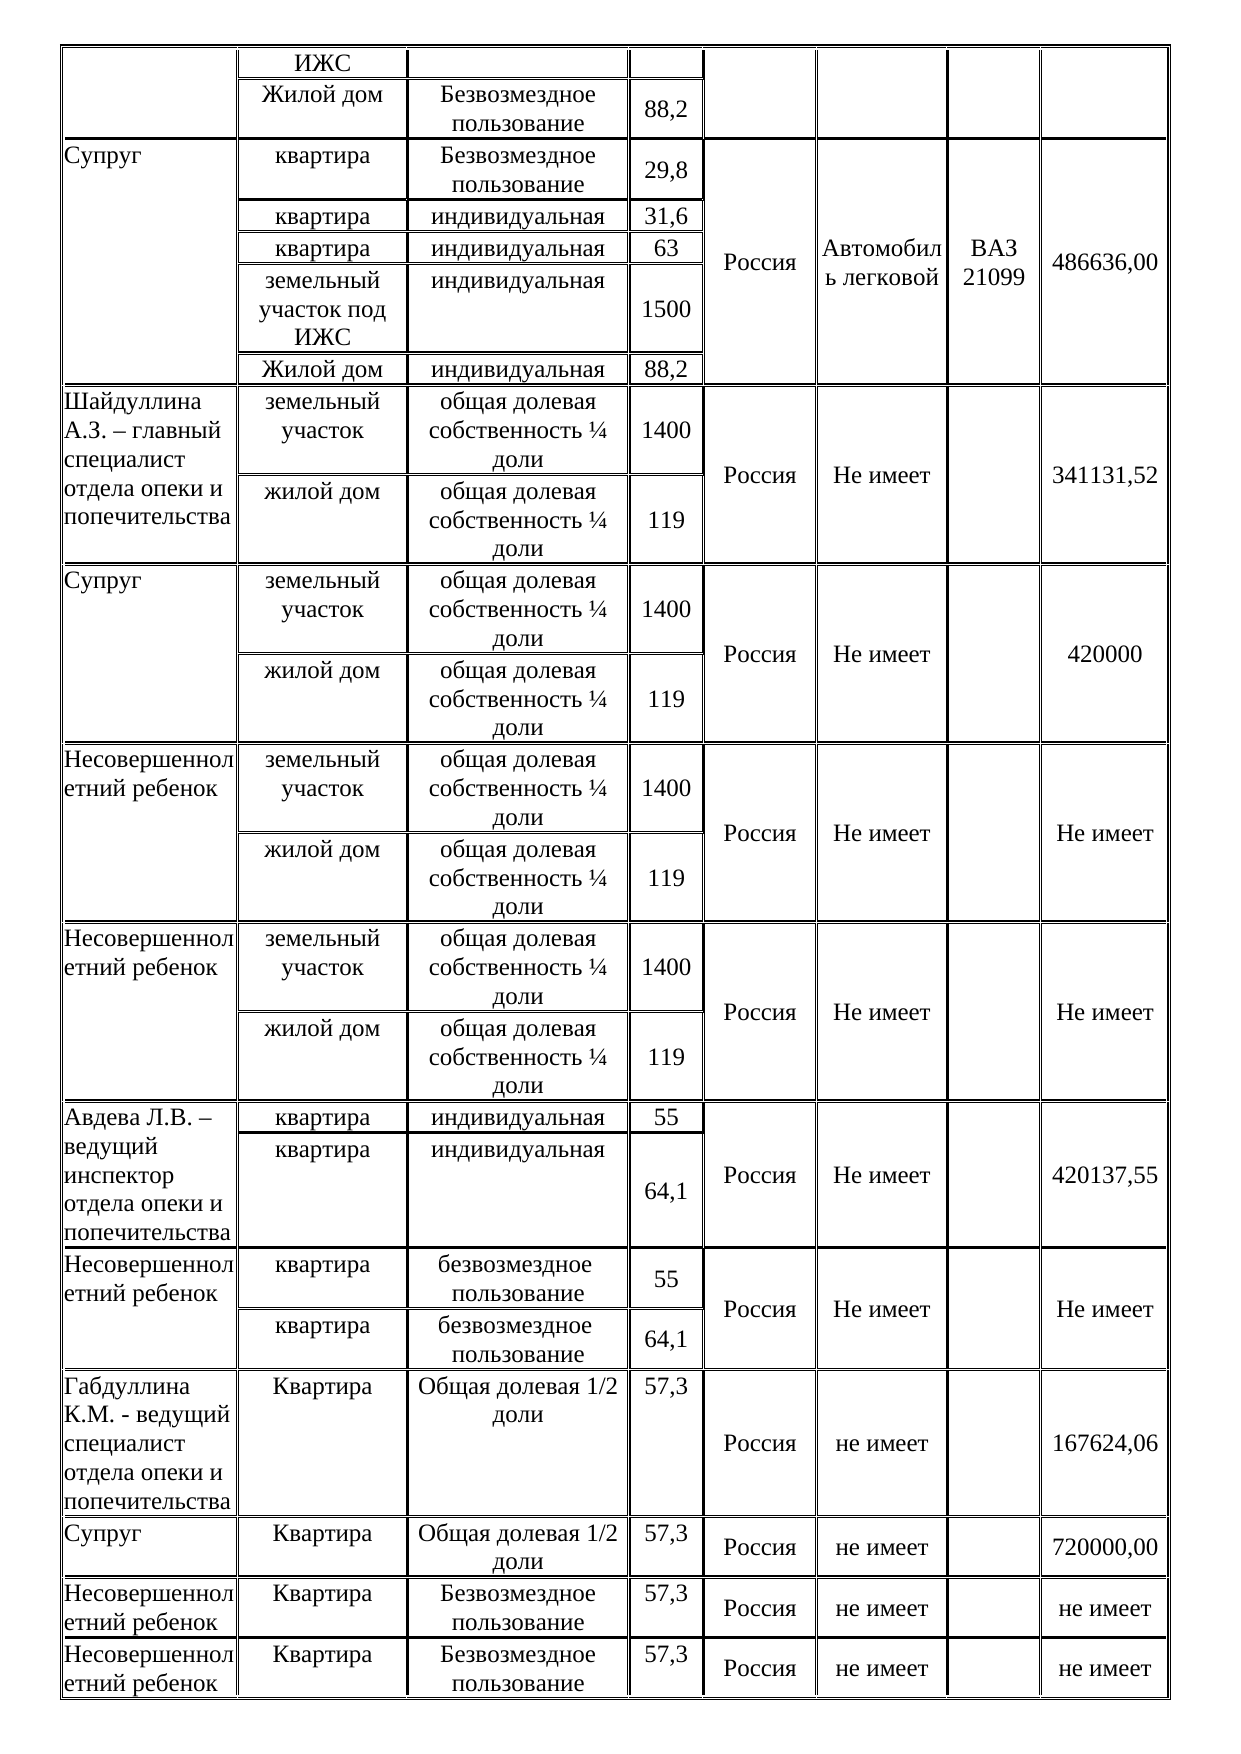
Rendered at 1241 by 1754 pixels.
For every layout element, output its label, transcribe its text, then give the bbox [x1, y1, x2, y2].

table_cell индивидуальная [409, 1134, 627, 1246]
table_cell Квартира [239, 1579, 406, 1636]
table_cell Россия [705, 1249, 815, 1367]
table_cell Россия [705, 745, 815, 920]
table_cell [238, 46, 407, 76]
table_cell не имеет [818, 1579, 946, 1636]
table_cell Несовершеннолетний ребенок [63, 1246, 236, 1367]
table_cell [949, 745, 1039, 920]
table_cell Супруг [63, 562, 236, 741]
table_cell 31,6 [631, 201, 702, 230]
table_cell земельный участок [239, 924, 406, 1009]
table_cell 1500 [629, 46, 703, 76]
table_cell 119 [631, 1013, 702, 1099]
table_cell Габдуллина К.М. - ведущий специалист отдела опеки и попечительства [63, 1368, 236, 1514]
table_cell Россия [705, 1579, 815, 1636]
table_cell 29,8 [631, 140, 702, 198]
table_cell Не имеет [818, 1103, 946, 1246]
table_cell 88,2 [631, 355, 702, 383]
table_cell 55 [631, 1103, 702, 1131]
table_cell Общая долевая 1/2 доли [409, 1518, 627, 1575]
table_cell индивидуальная [409, 265, 627, 351]
table_cell Россия [705, 566, 815, 741]
table_cell 1500 [631, 265, 702, 351]
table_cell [409, 1579, 627, 1636]
table_cell 88,2 [631, 80, 702, 137]
table_cell не имеет [818, 1518, 946, 1575]
table_cell квартира [239, 1310, 406, 1367]
table_cell квартира [239, 1103, 406, 1131]
table_cell жилой дом [239, 655, 406, 741]
table_cell Россия [705, 1103, 815, 1246]
table_cell Несовершеннолетний ребенок [63, 1575, 236, 1636]
table_cell Не имеет [818, 566, 946, 741]
table_cell Автомобиль легковой [818, 140, 946, 383]
table_cell Несовершеннолетний ребенок [63, 1636, 238, 1697]
table_cell Супруг [63, 1515, 236, 1575]
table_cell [407, 46, 629, 76]
table_cell квартира [239, 1134, 406, 1246]
table_cell [949, 566, 1039, 741]
table_cell общая долевая собственность ¼ доли [409, 745, 627, 831]
table_cell 57,3 [631, 1579, 702, 1636]
table_cell Россия [703, 1639, 817, 1697]
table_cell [409, 80, 627, 137]
table_cell индивидуальная [409, 233, 627, 262]
table_cell жилой дом [239, 1013, 406, 1099]
table_cell [949, 924, 1039, 1099]
table_cell Жилой дом [239, 355, 406, 383]
table_cell [947, 1639, 1041, 1697]
table_cell 119 [631, 476, 702, 562]
table_cell Не имеет [818, 387, 946, 562]
table_cell 57,3 [629, 1639, 703, 1697]
table_cell земельный участок под ИЖС [239, 265, 406, 351]
table_cell 1400 [631, 566, 702, 652]
table_cell 486636,00 [1042, 137, 1167, 383]
table_cell Не имеет [1042, 920, 1168, 1099]
table_cell общая долевая собственность ¼ доли [409, 924, 627, 1009]
table_cell безвозмездное пользование [409, 1310, 627, 1367]
table_cell [949, 387, 1039, 562]
table_cell общая долевая собственность ¼ доли [409, 1013, 627, 1099]
table_cell Авдева Л.В. – ведущий инспектор отдела опеки и попечительства [63, 1099, 236, 1246]
table_cell квартира [239, 140, 406, 198]
table_cell Шайдуллина А.З. – главный специалист отдела опеки и попечительства [63, 383, 236, 562]
table_cell индивидуальная [409, 355, 627, 383]
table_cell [407, 1636, 629, 1697]
table_cell квартира [239, 233, 406, 262]
table_cell жилой дом [239, 834, 406, 920]
table_cell общая долевая собственность ¼ доли [409, 476, 627, 562]
table_cell не имеет [817, 1639, 947, 1697]
table_cell 1400 [631, 745, 702, 831]
table_cell не имеет [1041, 1636, 1167, 1697]
table_cell общая долевая собственность ¼ доли [409, 566, 627, 652]
table_cell Общая долевая 1/2 доли [409, 1371, 627, 1514]
table_cell 341131,52 [1042, 383, 1168, 562]
table_cell 119 [631, 834, 702, 920]
table_cell Квартира [239, 1371, 406, 1514]
table_cell Несовершеннолетний ребенок [63, 920, 236, 1099]
table_cell общая долевая собственность ¼ доли [409, 655, 627, 741]
table_cell не имеет [1042, 1575, 1168, 1636]
table_cell Не имеет [818, 1249, 946, 1367]
table_cell земельный участок [239, 566, 406, 652]
table_cell Квартира [239, 1518, 406, 1575]
table_cell 57,3 [631, 1518, 702, 1575]
table_cell жилой дом [239, 476, 406, 562]
table_cell 63 [631, 233, 702, 262]
table_cell Россия [705, 387, 815, 562]
table_cell 57,3 [631, 1371, 702, 1514]
table_cell общая долевая собственность ¼ доли [409, 387, 627, 473]
table_cell [949, 1103, 1039, 1246]
table_cell Супруг [63, 137, 236, 383]
table_cell не имеет [818, 1371, 946, 1514]
table_cell индивидуальная [409, 201, 627, 230]
table_cell безвозмездное пользование [409, 1249, 627, 1307]
table_cell 119 [631, 655, 702, 741]
table_cell 1400 [631, 387, 702, 473]
table_cell [949, 1518, 1039, 1575]
table_cell Квартира [238, 1639, 407, 1697]
table_cell квартира [239, 1249, 406, 1307]
table_cell земельный участок [239, 387, 406, 473]
table_cell квартира [239, 201, 406, 230]
table_cell 55 [631, 1249, 702, 1307]
table_cell 64,1 [631, 1310, 702, 1367]
table_cell земельный участок [239, 745, 406, 831]
table_cell 167624,06 [1042, 1368, 1168, 1514]
table_cell [949, 1579, 1039, 1636]
table_cell 420000 [1042, 562, 1168, 741]
table_cell 64,1 [631, 1134, 702, 1246]
table_cell Несовершеннолетний ребенок [63, 741, 236, 920]
table_cell Не имеет [818, 745, 946, 920]
table_cell ВАЗ 21099 [949, 140, 1039, 383]
table_cell [949, 1371, 1039, 1514]
table_cell 1400 [631, 924, 702, 1009]
table_cell 720000,00 [1042, 1515, 1168, 1575]
table_cell Не имеет [1042, 741, 1168, 920]
table_cell Не имеет [1042, 1246, 1167, 1367]
table_cell Россия [705, 924, 815, 1099]
table_cell общая долевая собственность ¼ доли [409, 834, 627, 920]
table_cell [409, 140, 627, 198]
table_cell индивидуальная [409, 1103, 627, 1131]
table_cell Не имеет [818, 924, 946, 1099]
table_cell [949, 1249, 1039, 1367]
table_cell 420137,55 [1042, 1099, 1168, 1246]
table_cell Россия [705, 140, 815, 383]
table_cell Россия [705, 1518, 815, 1575]
table_cell Жилой дом [239, 80, 406, 137]
table_cell Россия [705, 1371, 815, 1514]
